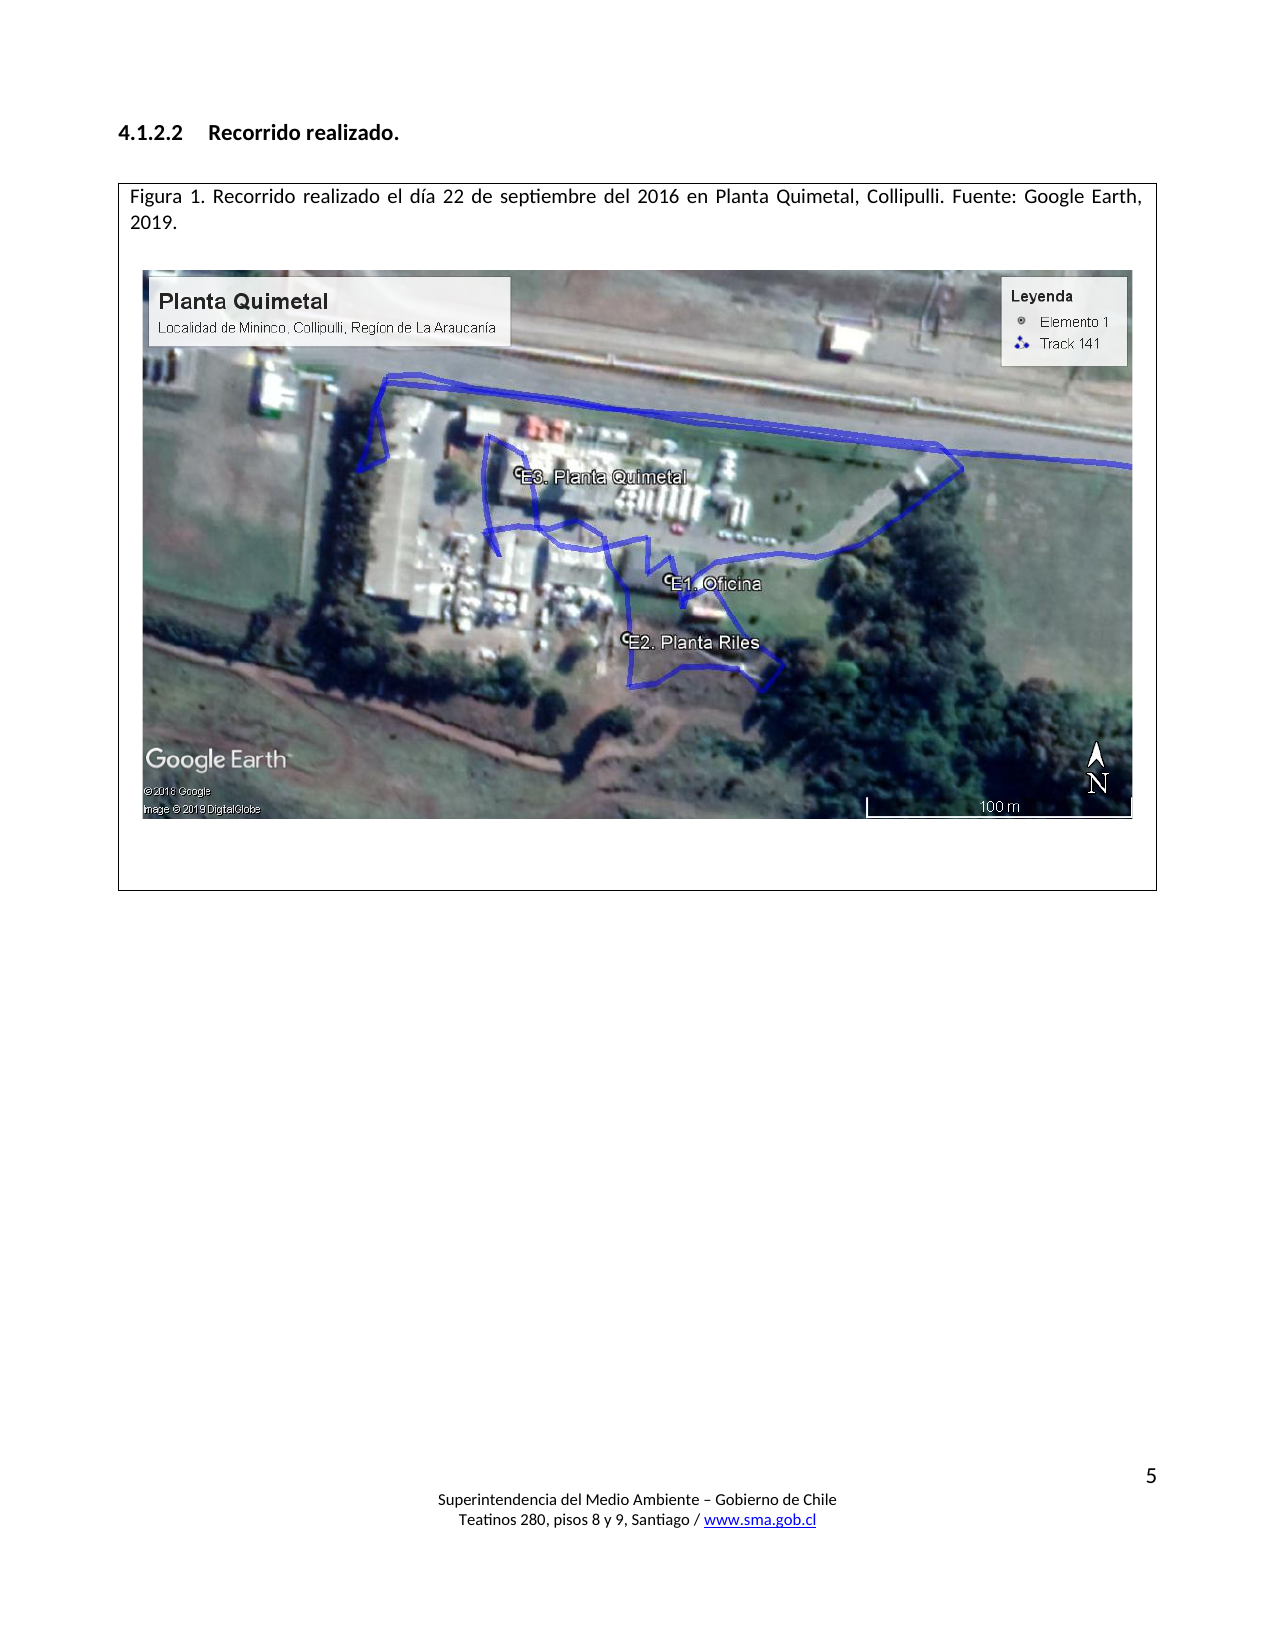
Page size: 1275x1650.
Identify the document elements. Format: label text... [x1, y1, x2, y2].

picture [142, 270, 1133, 819]
table_header Figura 1. Recorrido realizado el día 22 de septiembre del 2016 en Planta Quimetal, Collipulli. Fuente: Google Earth, 2019. [119, 184, 1156, 890]
subtitle Recorrido realizado. [118, 118, 1157, 146]
